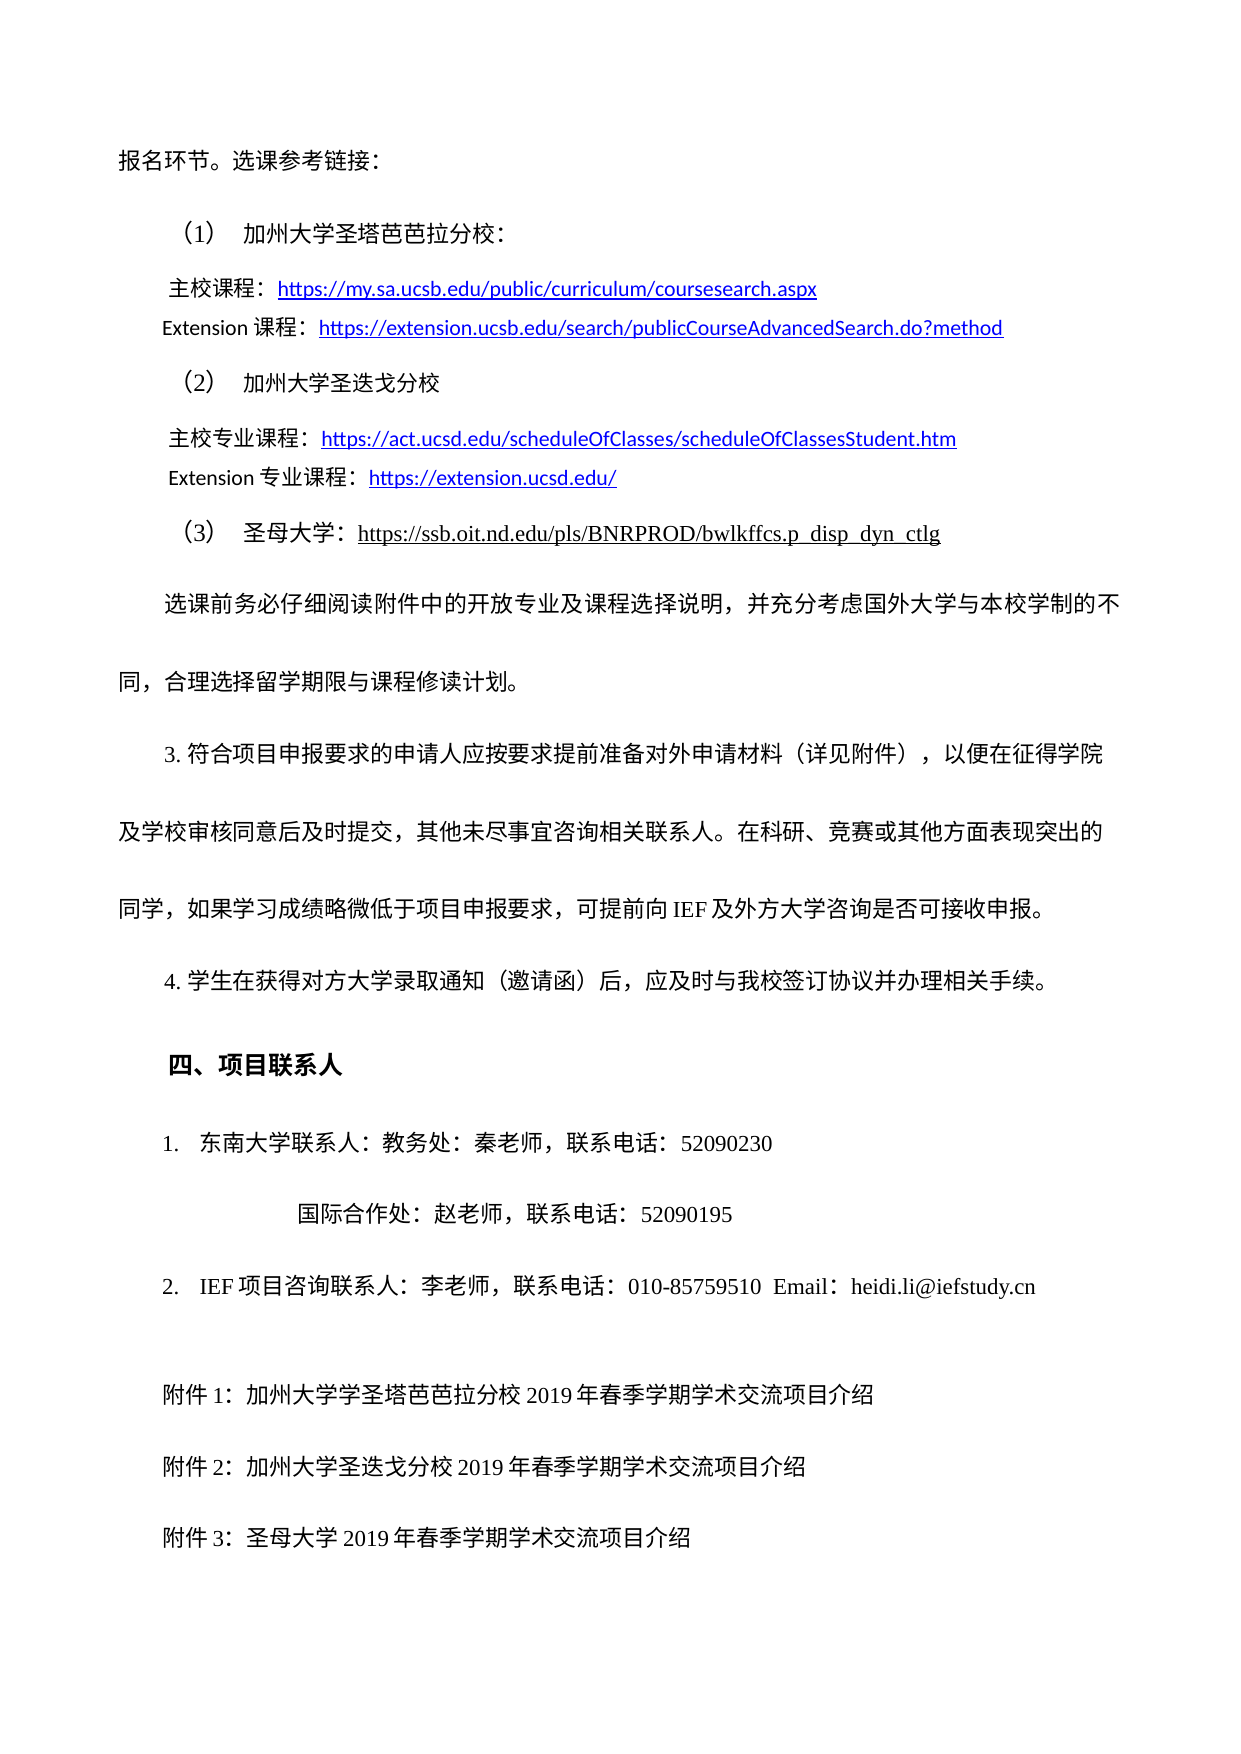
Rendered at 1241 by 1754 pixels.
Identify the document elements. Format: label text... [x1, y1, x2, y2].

list 加州大学圣迭戈分校 [168, 348, 1122, 413]
list IEF项目咨询联系人：李老师，联系电话：010-85759510 Email：heidi.li@iefstudy.cn [162, 1252, 1122, 1317]
list 附件3：圣母大学2019年春季学期学术交流项目介绍 [162, 1504, 1122, 1569]
list 圣母大学：https://ssb.oit.nd.edu/pls/BNRPROD/bwlkffcs.p_disp_dyn_ctlg [168, 498, 1122, 563]
text 四、项目联系人 [118, 1031, 1122, 1096]
text 选课前务必仔细阅读附件中的开放专业及课程选择说明，并充分考虑国外大学与本校学制的不同，合理选择留学期限与课程修读计划。 [118, 570, 1122, 713]
list 国际合作处：赵老师，联系电话：52090195 [199, 1180, 1122, 1245]
list Extension 专业课程：https://extension.ucsd.edu/ [168, 459, 1122, 492]
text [118, 127, 1122, 192]
list Extension 课程：https://extension.ucsb.edu/search/publicCourseAdvancedSearch.do?method [118, 309, 1122, 342]
list 附件1：加州大学学圣塔芭芭拉分校2019年春季学期学术交流项目介绍 [162, 1361, 1122, 1426]
list 东南大学联系人：教务处：秦老师，联系电话：52090230 [162, 1109, 1122, 1174]
list 附件2：加州大学圣迭戈分校2019年春季学期学术交流项目介绍 [162, 1433, 1122, 1498]
list 主校专业课程：https://act.ucsd.edu/scheduleOfClasses/scheduleOfClassesStudent.htm [168, 421, 1122, 453]
text 4. 学生在获得对方大学录取通知（邀请函）后，应及时与我校签订协议并办理相关手续。 [118, 947, 1122, 1012]
list 主校课程：https://my.sa.ucsb.edu/public/curriculum/coursesearch.aspx [168, 271, 1122, 303]
text 3. 符合项目申报要求的申请人应按要求提前准备对外申请材料（详见附件），以便在征得学院及学校审核同意后及时提交，其他未尽事宜咨询相关联系人。在科研、竞赛或其他方面表现突出的同学，如果学习成绩略微低于项目申报要求，可提前向IEF及外方大学咨询是否可接收申报。 [118, 720, 1122, 941]
list 加州大学圣塔芭芭拉分校： [168, 199, 1122, 264]
